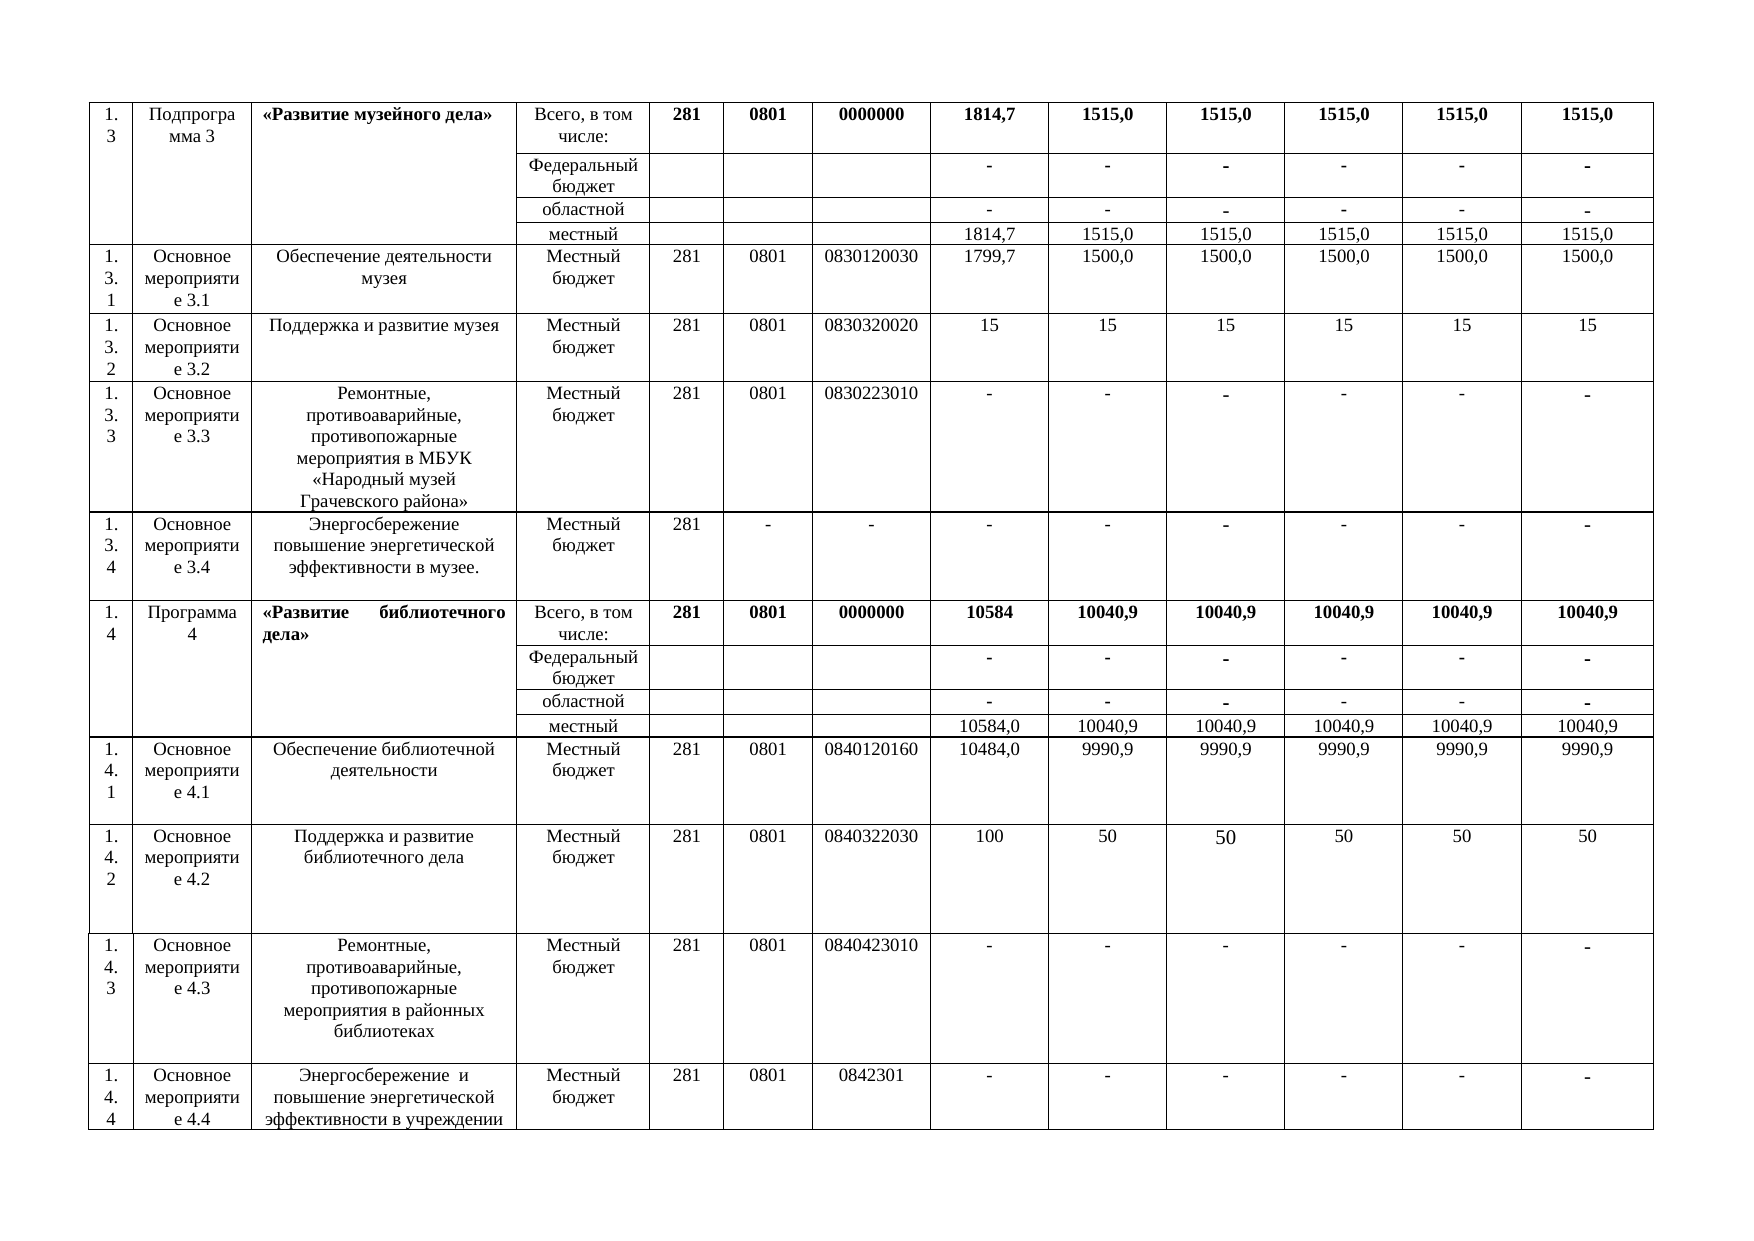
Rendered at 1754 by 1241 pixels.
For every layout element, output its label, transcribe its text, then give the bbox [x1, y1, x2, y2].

table_cell - [1403, 1064, 1521, 1129]
table_header Местный бюджет [517, 934, 649, 1063]
table_cell Основное мероприятие 3.1 [133, 245, 251, 313]
table_cell 1515,0 [1167, 223, 1284, 244]
table_cell Всего, в том числе: [517, 601, 649, 644]
table_cell 281 [650, 601, 723, 644]
table_cell 1515,0 [1285, 103, 1402, 152]
table_cell 15 [931, 314, 1048, 381]
table_cell 1515,0 [1403, 223, 1521, 244]
table_header - [1522, 934, 1653, 1063]
table_cell 1500,0 [1403, 245, 1521, 313]
table_cell 0840120160 [813, 738, 930, 824]
table_cell 1.3.2 [90, 314, 132, 381]
table_cell 0840322030 [813, 825, 930, 933]
table_header 0801 [724, 934, 812, 1063]
table_cell Основное мероприятие 3.2 [133, 314, 251, 381]
table_cell 281 [650, 314, 723, 381]
table_cell 1500,0 [1049, 245, 1166, 313]
table_cell 9990,9 [1049, 738, 1166, 824]
table_cell [724, 646, 812, 689]
table_cell 1515,0 [1049, 103, 1166, 152]
table_header 0840423010 [813, 934, 930, 1063]
table_cell - [813, 513, 930, 600]
table_cell - [1285, 646, 1402, 689]
table_cell 1799,7 [931, 245, 1048, 313]
table_cell 0830120030 [813, 245, 930, 313]
table_cell Местный бюджет [517, 1064, 649, 1129]
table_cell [252, 1064, 516, 1129]
table_cell Энергосбережение повышение энергетической эффективности в музее. [252, 513, 516, 600]
table_cell - [931, 198, 1048, 222]
table_cell - [1403, 198, 1521, 222]
table_header - [1403, 934, 1521, 1063]
table_cell - [931, 154, 1048, 197]
table_cell 10040,9 [1522, 601, 1653, 644]
table_cell - [1049, 198, 1166, 222]
table_cell 10040,9 [1167, 715, 1284, 736]
table_cell 281 [650, 103, 723, 152]
table_header - [931, 934, 1048, 1063]
table_cell - [1049, 1064, 1166, 1129]
table_cell Основное мероприятие 3.3 [133, 382, 251, 511]
table_cell 1.3.4 [90, 513, 132, 600]
table_cell - [1285, 690, 1402, 714]
table_cell Подпрограмма 3 [133, 103, 251, 244]
table_cell 1500,0 [1285, 245, 1402, 313]
table_cell 50 [1167, 825, 1284, 933]
table_cell 0801 [724, 825, 812, 933]
table_cell Федеральный бюджет [517, 154, 649, 197]
table_cell [650, 223, 723, 244]
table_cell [134, 1064, 251, 1129]
table_cell 15 [1522, 314, 1653, 381]
table_cell Местный бюджет [517, 314, 649, 381]
table_cell [650, 690, 723, 714]
table_cell Основное мероприятие 3.4 [133, 513, 251, 600]
table_cell 15 [1403, 314, 1521, 381]
table_cell 0801 [724, 314, 812, 381]
table_cell - [931, 513, 1048, 600]
table_cell - [1167, 1064, 1284, 1129]
table_cell 10040,9 [1522, 715, 1653, 736]
table_cell 1.3.3 [90, 382, 132, 511]
table_cell 50 [1049, 825, 1166, 933]
table_cell 1500,0 [1522, 245, 1653, 313]
table_cell Всего, в том числе: [517, 103, 649, 152]
table_cell областной [517, 690, 649, 714]
table_cell - [1049, 154, 1166, 197]
table_cell - [1285, 154, 1402, 197]
table_header - [1167, 934, 1284, 1063]
table_cell - [1285, 198, 1402, 222]
table_cell [813, 154, 930, 197]
table_cell [650, 715, 723, 736]
table_cell [724, 198, 812, 222]
table_cell 9990,9 [1285, 738, 1402, 824]
table_cell 15 [1049, 314, 1166, 381]
table_cell - [1403, 154, 1521, 197]
table_cell 0830223010 [813, 382, 930, 511]
table_cell - [1403, 690, 1521, 714]
table_cell - [1403, 382, 1521, 511]
table_cell 1500,0 [1167, 245, 1284, 313]
table_header - [1049, 934, 1166, 1063]
table_cell Местный бюджет [517, 738, 649, 824]
table_cell 10040,9 [1049, 601, 1166, 644]
table_cell 0801 [724, 245, 812, 313]
table_cell - [1285, 1064, 1402, 1129]
table_cell 10584 [931, 601, 1048, 644]
table_cell - [1049, 382, 1166, 511]
table_cell - [931, 1064, 1048, 1129]
table_cell Ремонтные, противоаварийные, противопожарные мероприятия в МБУК «Народный музей Грачевского района» [252, 382, 516, 511]
table_cell 1515,0 [1522, 103, 1653, 152]
table_cell [650, 646, 723, 689]
table_cell 0000000 [813, 103, 930, 152]
table_cell Поддержка и развитие музея [252, 314, 516, 381]
table_cell 10040,9 [1285, 715, 1402, 736]
table_cell - [1167, 690, 1284, 714]
table_cell 1515,0 [1167, 103, 1284, 152]
table_cell 10040,9 [1167, 601, 1284, 644]
table_cell 281 [650, 738, 723, 824]
table_cell - [1522, 513, 1653, 600]
table_cell областной [517, 198, 649, 222]
table_cell [813, 646, 930, 689]
table_cell - [1167, 198, 1284, 222]
table_cell 0842301 [813, 1064, 930, 1129]
table_cell [724, 154, 812, 197]
table_cell 9990,9 [1167, 738, 1284, 824]
table_cell Программа 4 [133, 601, 251, 736]
table_cell 281 [650, 382, 723, 511]
table_header Основное мероприятие 4.3 [134, 934, 251, 1063]
table_cell 10040,9 [1049, 715, 1166, 736]
table_cell «Развитие музейного дела» [252, 103, 516, 244]
table_cell Обеспечение деятельности музея [252, 245, 516, 313]
table_cell 9990,9 [1522, 738, 1653, 824]
table_cell 281 [650, 245, 723, 313]
table_cell 50 [1403, 825, 1521, 933]
table_cell [650, 154, 723, 197]
table_cell - [1522, 198, 1653, 222]
table_cell 1515,0 [1403, 103, 1521, 152]
table_cell [650, 198, 723, 222]
table_cell 15 [1167, 314, 1284, 381]
table_cell местный [517, 715, 649, 736]
table_cell 281 [650, 825, 723, 933]
table_cell Поддержка и развитие библиотечного дела [252, 825, 516, 933]
table_cell - [1522, 690, 1653, 714]
table_cell - [1167, 382, 1284, 511]
table_cell - [724, 513, 812, 600]
table_cell - [1522, 646, 1653, 689]
table_cell 1814,7 [931, 223, 1048, 244]
table_cell 10484,0 [931, 738, 1048, 824]
table_cell 50 [1285, 825, 1402, 933]
table_cell «Развитие библиотечного дела» [252, 601, 516, 736]
table_cell 10584,0 [931, 715, 1048, 736]
table_cell 1.4 [90, 601, 132, 736]
table_cell Обеспечение библиотечной деятельности [252, 738, 516, 824]
table_cell - [1522, 382, 1653, 511]
table_cell 1515,0 [1285, 223, 1402, 244]
table_cell [724, 690, 812, 714]
table_cell 1.3 [90, 103, 132, 244]
table_header - [1285, 934, 1402, 1063]
table_cell 0000000 [813, 601, 930, 644]
table_header Ремонтные, противоаварийные, противопожарные мероприятия в районных библиотеках [252, 934, 516, 1063]
table_cell 9990,9 [1403, 738, 1521, 824]
table_cell местный [517, 223, 649, 244]
table_cell [724, 223, 812, 244]
table_cell 0801 [724, 103, 812, 152]
table_cell Федеральный бюджет [517, 646, 649, 689]
table_cell - [1167, 646, 1284, 689]
table_cell [813, 223, 930, 244]
table_cell 281 [650, 513, 723, 600]
table_cell [813, 198, 930, 222]
table_cell 0801 [724, 601, 812, 644]
table_cell - [1403, 646, 1521, 689]
table_cell Местный бюджет [517, 245, 649, 313]
table_cell 1.4.2 [90, 825, 132, 933]
table_cell 15 [1285, 314, 1402, 381]
table_cell - [1167, 154, 1284, 197]
table_cell - [1049, 690, 1166, 714]
table_cell - [1522, 1064, 1653, 1129]
table_cell 1.4.1 [90, 738, 132, 824]
table_cell - [1285, 382, 1402, 511]
table_cell [813, 690, 930, 714]
table_cell - [1522, 154, 1653, 197]
table_cell Местный бюджет [517, 825, 649, 933]
table_cell Основное мероприятие 4.2 [133, 825, 251, 933]
table_cell 10040,9 [1403, 601, 1521, 644]
table_cell 50 [1522, 825, 1653, 933]
table_cell 0801 [724, 382, 812, 511]
table_cell - [1167, 513, 1284, 600]
table_cell 0830320020 [813, 314, 930, 381]
table_cell - [931, 382, 1048, 511]
table_header 281 [650, 934, 723, 1063]
table_cell Местный бюджет [517, 382, 649, 511]
table_cell Местный бюджет [517, 513, 649, 600]
table_cell 100 [931, 825, 1048, 933]
table_cell 1515,0 [1049, 223, 1166, 244]
table_cell - [931, 690, 1048, 714]
table_cell 0801 [724, 738, 812, 824]
table_cell 1814,7 [931, 103, 1048, 152]
table_cell 1515,0 [1522, 223, 1653, 244]
table_cell 1.4.4 [89, 1064, 133, 1129]
table_cell Основное мероприятие 4.1 [133, 738, 251, 824]
table_cell 10040,9 [1285, 601, 1402, 644]
table_cell [724, 715, 812, 736]
table_cell - [1285, 513, 1402, 600]
table_cell - [931, 646, 1048, 689]
table_cell - [1403, 513, 1521, 600]
table_cell 1.3.1 [90, 245, 132, 313]
table_cell 281 [650, 1064, 723, 1129]
table_cell [813, 715, 930, 736]
table_cell - [1049, 646, 1166, 689]
table_header 1.4.3 [89, 934, 133, 1063]
table_cell - [1049, 513, 1166, 600]
table_cell 0801 [724, 1064, 812, 1129]
table_cell 10040,9 [1403, 715, 1521, 736]
